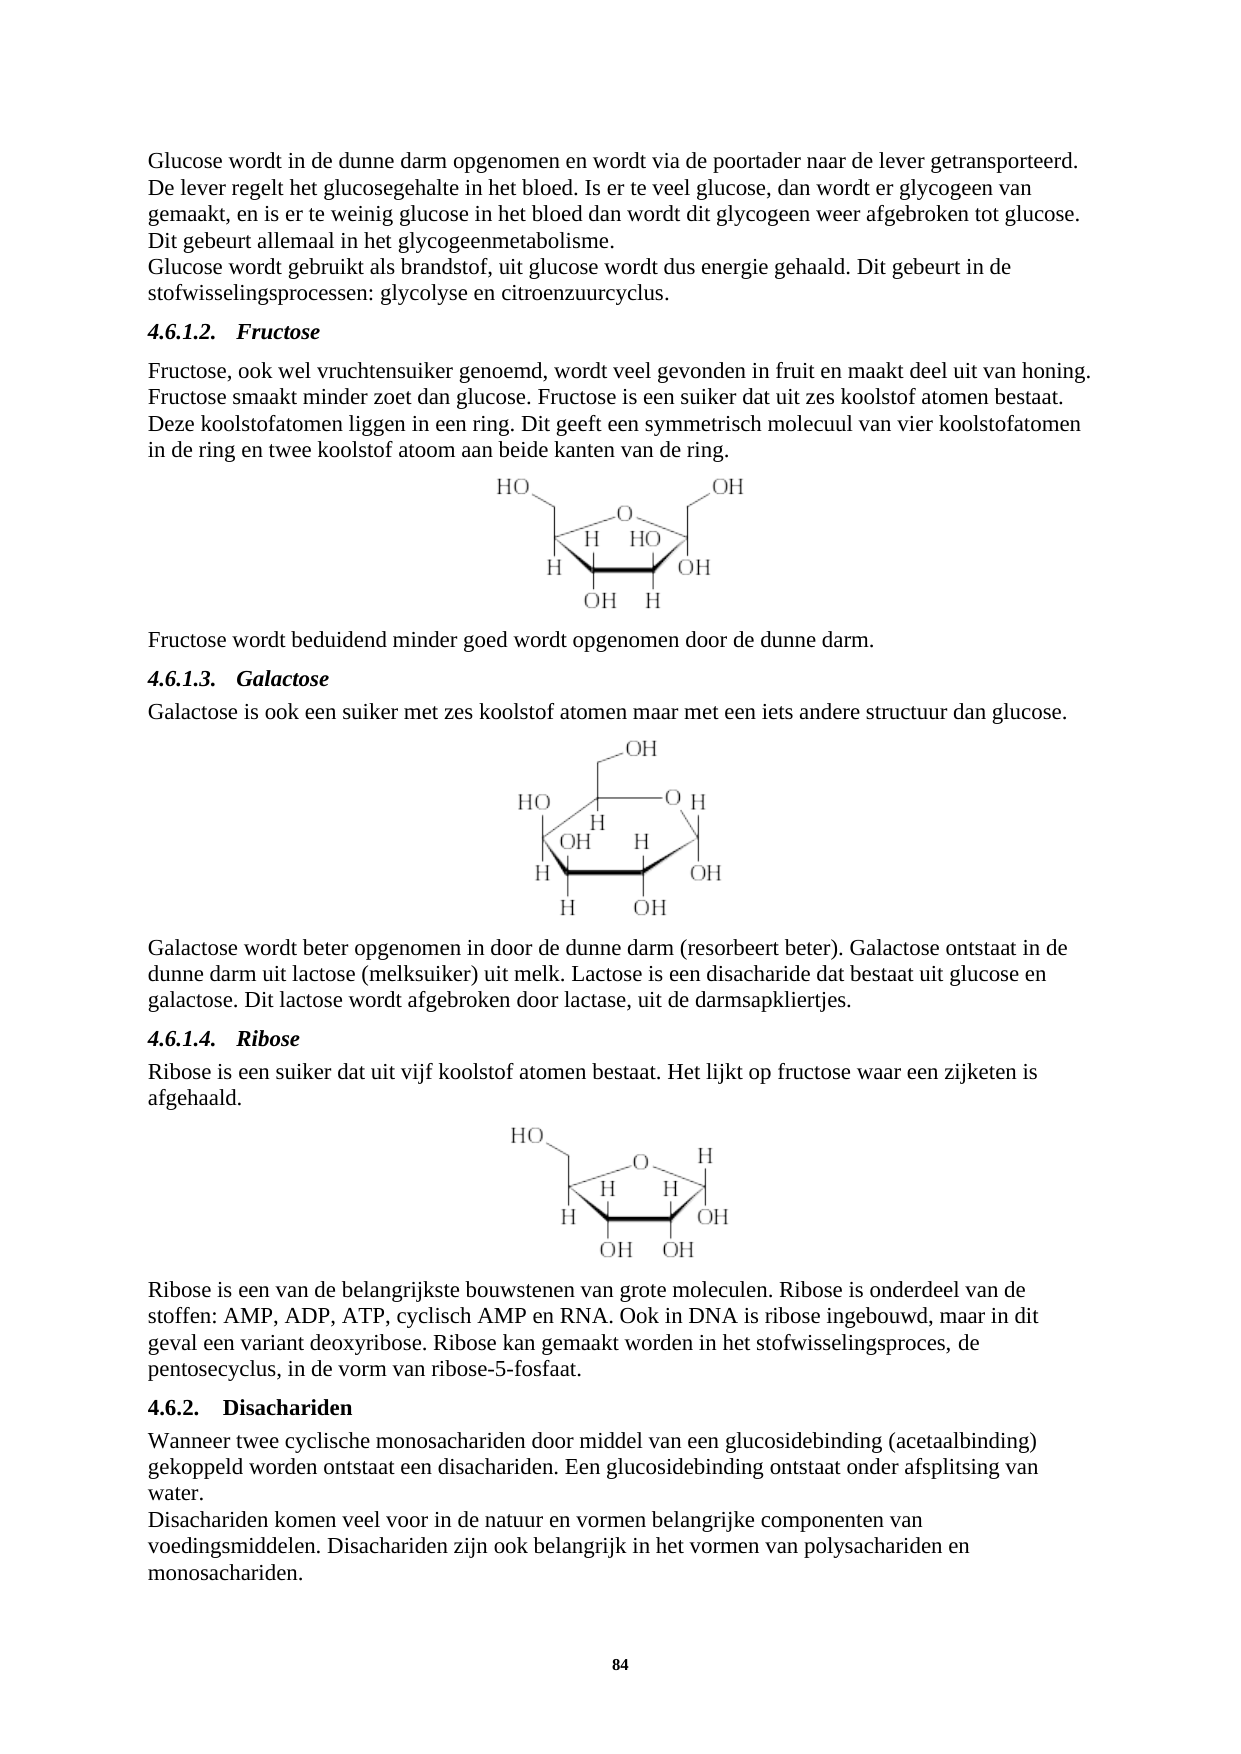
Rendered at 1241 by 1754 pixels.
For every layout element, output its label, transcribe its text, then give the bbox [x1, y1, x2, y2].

text Ribose is een suiker dat uit vijf koolstof atomen bestaat. Het lijkt op fructose waar een zijketen is afgehaald. [148, 1058, 1093, 1111]
text Wanneer twee cyclische monosachariden door middel van een glucosidebinding (acetaalbinding) gekoppeld worden ontstaat een disachariden. Een glucosidebinding ontstaat onder afsplitsing van water. [148, 1427, 1093, 1506]
subtitle Disachariden [148, 1394, 1093, 1421]
subtitle Galactose [148, 665, 1093, 692]
subtitle Fructose [148, 318, 1093, 344]
text Glucose wordt in de dunne darm opgenomen en wordt via de poortader naar de lever getransporteerd. De lever regelt het glucosegehalte in het bloed. Is er te veel glucose, dan wordt er glycogeen van gemaakt, en is er te weinig glucose in het bloed dan wordt dit glycogeen weer afgebroken tot glucose. Dit gebeurt allemaal in het glycogeenmetabolisme. [148, 148, 1093, 253]
text Disachariden komen veel voor in de natuur en vormen belangrijke componenten van voedingsmiddelen. Disachariden zijn ook belangrijk in het vormen van polysachariden en monosachariden. [148, 1506, 1093, 1585]
text Galactose is ook een suiker met zes koolstof atomen maar met een iets andere structuur dan glucose. [148, 698, 1093, 724]
text Glucose wordt gebruikt als brandstof, uit glucose wordt dus energie gehaald. Dit gebeurt in de stofwisselingsprocessen: glycolyse en citroenzuurcyclus. [148, 253, 1093, 306]
text Galactose wordt beter opgenomen in door de dunne darm (resorbeert beter). Galactose ontstaat in de dunne darm uit lactose (melksuiker) uit melk. Lactose is een disacharide dat bestaat uit glucose en galactose. Dit lactose wordt afgebroken door lactase, uit de darmsapkliertjes. [148, 934, 1093, 1013]
text Ribose is een van de belangrijkste bouwstenen van grote moleculen. Ribose is onderdeel van de stoffen: AMP, ADP, ATP, cyclisch AMP en RNA. Ook in DNA is ribose ingebouwd, maar in dit geval een variant deoxyribose. Ribose kan gemaakt worden in het stofwisselingsproces, de pentosecyclus, in de vorm van ribose-5-fosfaat. [148, 1276, 1093, 1382]
text Fructose wordt beduidend minder goed wordt opgenomen door de dunne darm. [148, 627, 1093, 653]
text Fructose, ook wel vruchtensuiker genoemd, wordt veel gevonden in fruit en maakt deel uit van honing. Fructose smaakt minder zoet dan glucose. Fructose is een suiker dat uit zes koolstof atomen bestaat. Deze koolstofatomen liggen in een ring. Dit geeft een symmetrisch molecuul van vier koolstofatomen in de ring en twee koolstof atoom aan beide kanten van de ring. [148, 357, 1093, 462]
subtitle Ribose [148, 1025, 1093, 1052]
